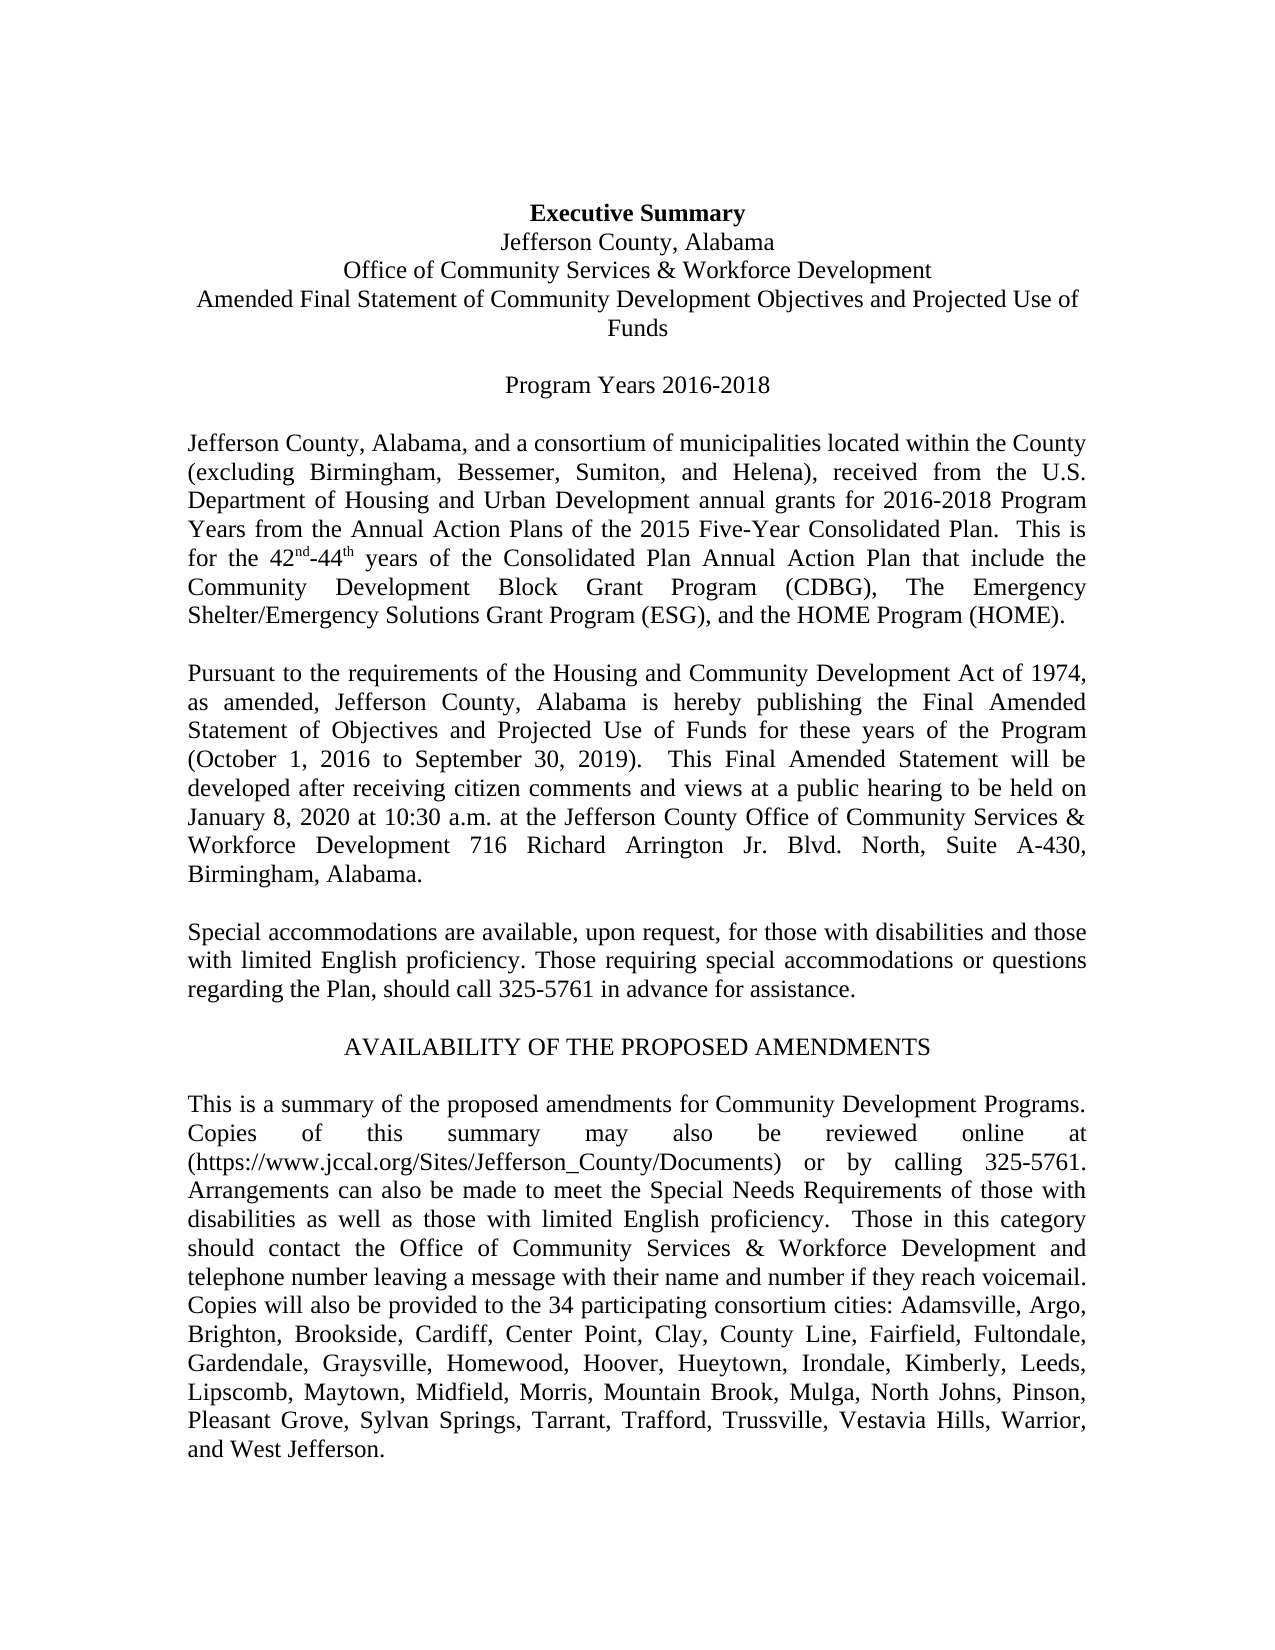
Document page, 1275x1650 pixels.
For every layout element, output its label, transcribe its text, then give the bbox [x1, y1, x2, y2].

text Jefferson County, Alabama [187, 227, 1087, 256]
text Executive Summary [187, 198, 1087, 227]
text Pursuant to the requirements of the Housing and Community Development Act of 1974, as amended, Jefferson County, Alabama is hereby publishing the Final Amended Statement of Objectives and Projected Use of Funds for these years of the Program (October 1, 2016 to September 30, 2019). This Final Amended Statement will be developed after receiving citizen comments and views at a public hearing to be held on January 8, 2020 at 10:30 a.m. at the Jefferson County Office of Community Services & Workforce Development 716 Richard Arrington Jr. Blvd. North, Suite A-430, Birmingham, Alabama. [187, 658, 1087, 888]
text Office of Community Services & Workforce Development [187, 256, 1087, 284]
text Program Years 2016-2018 [187, 371, 1087, 399]
text Special accommodations are available, upon request, for those with disabilities and those with limited English proficiency. Those requiring special accommodations or questions regarding the Plan, should call 325-5761 in advance for assistance. [187, 917, 1087, 1003]
text Amended Final Statement of Community Development Objectives and Projected Use of Funds [187, 284, 1087, 342]
text AVAILABILITY OF THE PROPOSED AMENDMENTS [187, 1032, 1087, 1061]
text This is a summary of the proposed amendments for Community Development Programs. Copies of this summary may also be reviewed online at (https://www.jccal.org/Sites/Jefferson_County/Documents) or by calling 325-5761. Arrangements can also be made to meet the Special Needs Requirements of those with disabilities as well as those with limited English proficiency. Those in this category should contact the Office of Community Services & Workforce Development and telephone number leaving a message with their name and number if they reach voicemail. Copies will also be provided to the 34 participating consortium cities: Adamsville, Argo, Brighton, Brookside, Cardiff, Center Point, Clay, County Line, Fairfield, Fultondale, Gardendale, Graysville, Homewood, Hoover, Hueytown, Irondale, Kimberly, Leeds, Lipscomb, Maytown, Midfield, Morris, Mountain Brook, Mulga, North Johns, Pinson, Pleasant Grove, Sylvan Springs, Tarrant, Trafford, Trussville, Vestavia Hills, Warrior, and West Jefferson. [187, 1089, 1087, 1463]
text Jefferson County, Alabama, and a consortium of municipalities located within the County (excluding Birmingham, Bessemer, Sumiton, and Helena), received from the U.S. Department of Housing and Urban Development annual grants for 2016-2018 Program Years from the Annual Action Plans of the 2015 Five-Year Consolidated Plan. This is for the 42nd-44th years of the Consolidated Plan Annual Action Plan that include the Community Development Block Grant Program (CDBG), The Emergency Shelter/Emergency Solutions Grant Program (ESG), and the HOME Program (HOME). [187, 428, 1087, 629]
